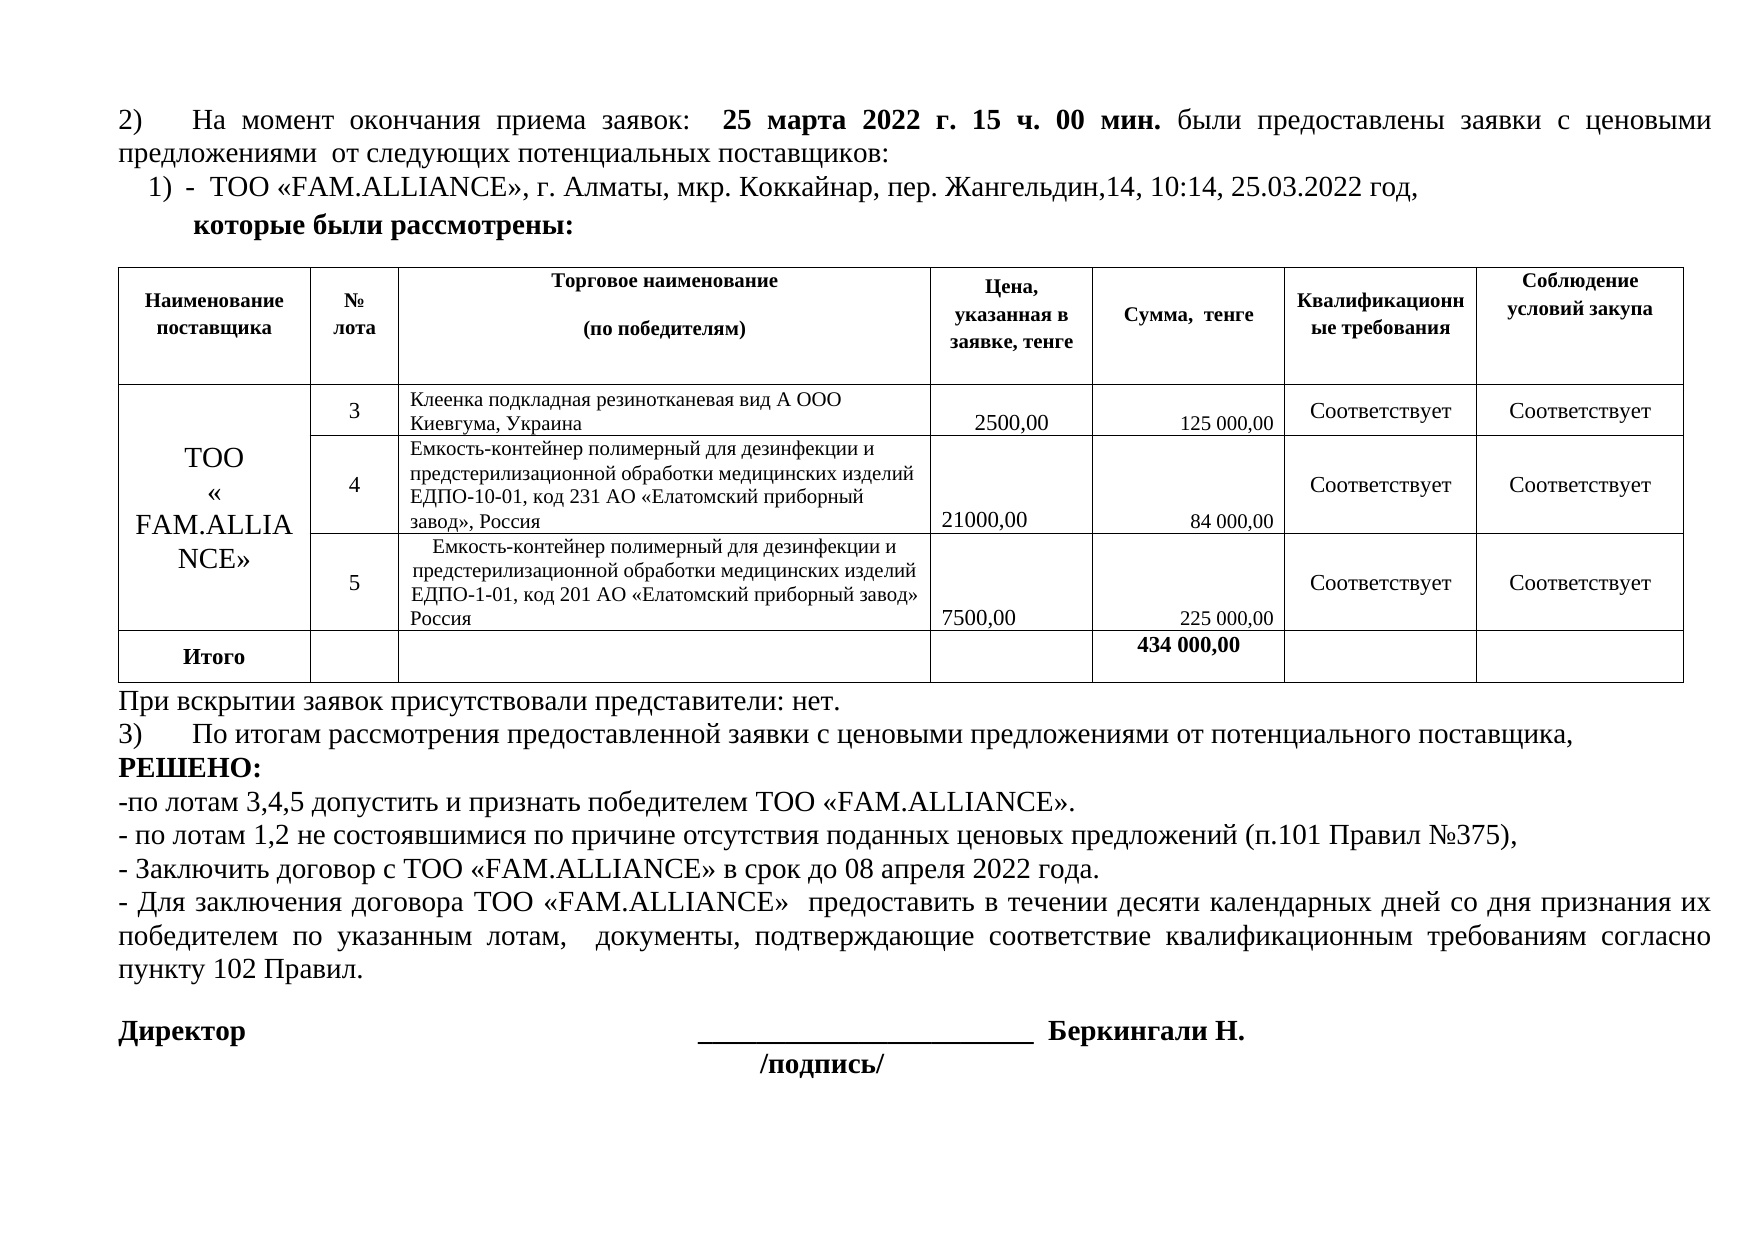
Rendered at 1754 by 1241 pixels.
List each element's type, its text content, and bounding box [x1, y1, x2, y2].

table_cell Соответствует [1477, 436, 1683, 533]
list /подпись/ [118, 1046, 1713, 1080]
table_cell Соответствует [1285, 534, 1476, 630]
text - Заключить договор с ТОО «FAM.ALLIANCE» в срок до 08 апреля 2022 года. [118, 851, 1713, 884]
table_header Соблюдение условий закупа [1477, 268, 1683, 384]
list Директор _______________________ Беркингали Н. [118, 1013, 1713, 1046]
list На момент окончания приема заявок: 25 марта 2022 г. 15 ч. 00 мин. были предоставлены заявки с ценовыми предложениями от следующих потенциальных поставщиков: [118, 102, 1713, 169]
list При вскрытии заявок присутствовали представители: нет. [118, 683, 1713, 717]
table_cell 225 000,00 [1093, 534, 1284, 630]
table_cell 2500,00 [931, 385, 1092, 435]
table_cell 3 [311, 385, 398, 435]
table_cell [1477, 631, 1683, 682]
table_cell Соответствует [1285, 385, 1476, 435]
table_cell 84 000,00 [1093, 436, 1284, 533]
table_header Торговое наименование (по победителям) [399, 268, 930, 384]
table_cell Соответствует [1477, 534, 1683, 630]
table_header Цена, указанная в заявке, тенге [931, 268, 1092, 384]
table_cell 7500,00 [931, 534, 1092, 630]
table_cell Итого [119, 631, 310, 682]
table_cell 21000,00 [931, 436, 1092, 533]
table_cell 125 000,00 [1093, 385, 1284, 435]
table_cell [931, 631, 1092, 682]
table_cell Емкость-контейнер полимерный для дезинфекции и предстерилизационной обработки медицинских изделий ЕДПО-1-01, код 201 АО «Елатомский приборный завод» Россия [399, 534, 930, 630]
list -по лотам 3,4,5 допустить и признать победителем ТОО «FAM.ALLIANCE». [118, 784, 1713, 817]
table_cell [311, 631, 398, 682]
table_cell Емкость-контейнер полимерный для дезинфекции и предстерилизационной обработки медицинских изделий ЕДПО-10-01, код 231 АО «Елатомский приборный завод», Россия [399, 436, 930, 533]
list - Для заключения договора ТОО «FAM.ALLIANCE» предоставить в течении десяти календарных дней со дня признания их победителем по указанным лотам, документы, подтверждающие соответствие квалификационным требованиям согласно пункту 102 Правил. [118, 884, 1713, 985]
table_header Сумма, тенге [1093, 268, 1284, 384]
table_cell Соответствует [1285, 436, 1476, 533]
table_header Наименование поставщика [119, 268, 310, 384]
table_cell Клеенка подкладная резинотканевая вид А ООО Киевгума, Украина [399, 385, 930, 435]
table_cell 434 000,00 [1093, 631, 1284, 682]
table_header № лота [311, 268, 398, 384]
table_cell Соответствует [1477, 385, 1683, 435]
table_cell 5 [311, 534, 398, 630]
list которые были рассмотрены: [193, 207, 1713, 241]
table_header Квалификационные требования [1285, 268, 1476, 384]
table_cell 4 [311, 436, 398, 533]
table_cell ТОО «FAM.ALLIANCE» [119, 385, 310, 630]
list По итогам рассмотрения предоставленной заявки с ценовыми предложениями от потенциального поставщика, [118, 717, 1713, 750]
text - по лотам 1,2 не состоявшимися по причине отсутствия поданных ценовых предложений (п.101 Правил №375), [118, 817, 1713, 851]
table_cell [1285, 631, 1476, 682]
table_cell [399, 631, 930, 682]
list РЕШЕНО: [118, 750, 1713, 784]
list - ТОО «FAM.ALLIANCE», г. Алматы, мкр. Коккайнар, пер. Жангельдин,14, 10:14, 25.03.2022 год, [148, 169, 1713, 202]
